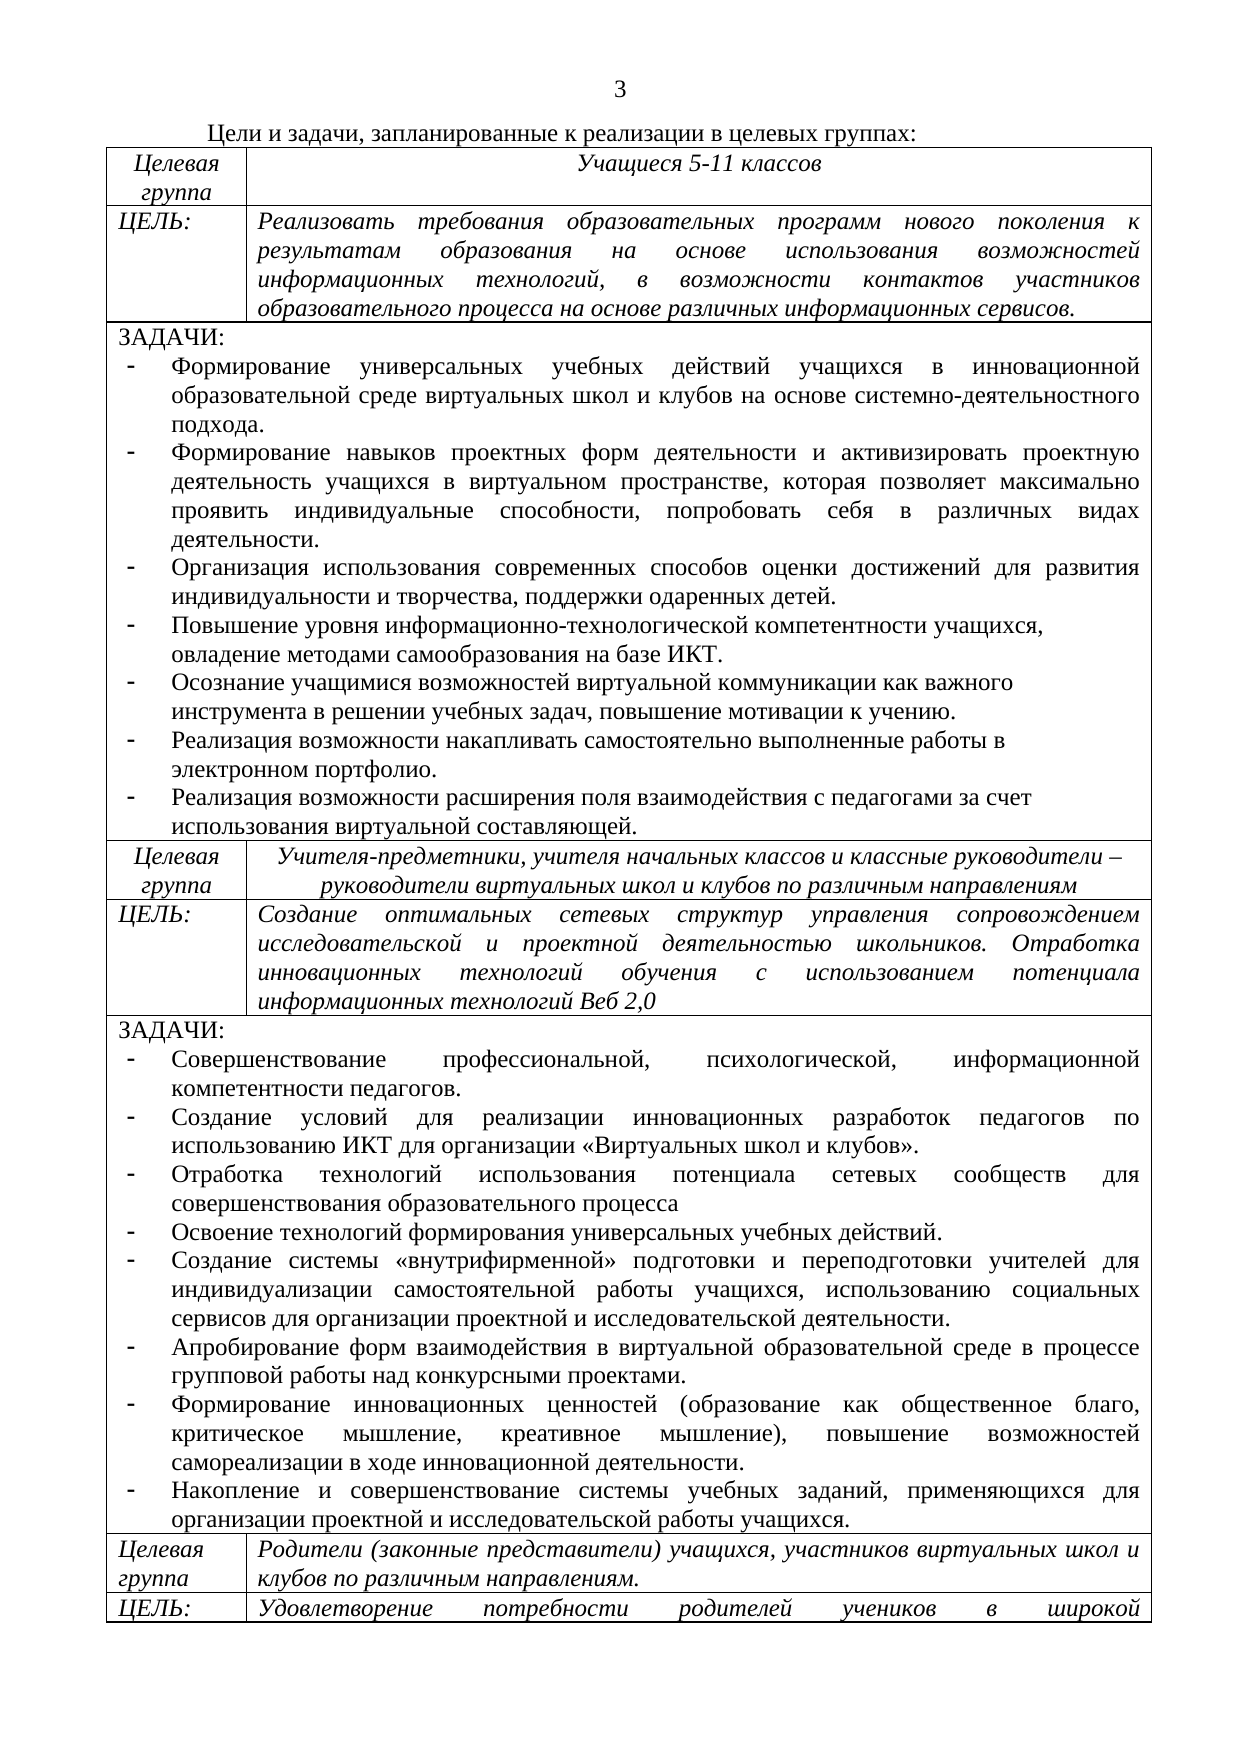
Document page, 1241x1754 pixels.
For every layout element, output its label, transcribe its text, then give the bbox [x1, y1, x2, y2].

table_cell ЗАДАЧИ: Совершенствование профессиональной, психологической, информационной компетентности педагогов. Создание условий для реализации инновационных разработок педагогов по использованию ИКТ для организации «Виртуальных школ и клубов». Отработка технологий использования потенциала сетевых сообществ для совершенствования образовательного процесса Освоение технологий формирования универсальных учебных действий. Создание системы «внутрифирменной» подготовки и переподготовки учителей для индивидуализации самостоятельной работы учащихся, использованию социальных сервисов для организации проектной и исследовательской деятельности. Апробирование форм взаимодействия в виртуальной образовательной среде в процессе групповой работы над конкурсными проектами. Формирование инновационных ценностей (образование как общественное благо, критическое мышление, креативное мышление), повышение возможностей самореализации в ходе инновационной деятельности. Накопление и совершенствование системы учебных заданий, применяющихся для организации проектной и исследовательской работы учащихся. [107, 1016, 1151, 1533]
table_header Целевая группа [107, 148, 246, 205]
table_cell Целевая группа [107, 841, 246, 898]
table_cell Реализовать требования образовательных программ нового поколения к результатам образования на основе использования возможностей информационных технологий, в возможности контактов участников образовательного процесса на основе различных информационных сервисов. [247, 206, 1151, 321]
table_cell ЦЕЛЬ: [107, 206, 246, 321]
table_cell Учителя-предметники, учителя начальных классов и классные руководители – руководители виртуальных школ и клубов по различным направлениям [247, 841, 1151, 898]
table_cell Создание оптимальных сетевых структур управления сопровождением исследовательской и проектной деятельностью школьников. Отработка инновационных технологий обучения с использованием потенциала информационных технологий Веб 2,0 [247, 900, 1151, 1014]
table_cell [247, 1593, 1151, 1621]
list Цели и задачи, запланированные к реализации в целевых группах: [118, 118, 1122, 147]
table_cell Целевая группа [107, 1534, 246, 1592]
table_cell Родители (законные представители) учащихся, участников виртуальных школ и клубов по различным направлениям. [247, 1534, 1151, 1592]
table_cell ЗАДАЧИ: Формирование универсальных учебных действий учащихся в инновационной образовательной среде виртуальных школ и клубов на основе системно-деятельностного подхода. Формирование навыков проектных форм деятельности и активизировать проектную деятельность учащихся в виртуальном пространстве, которая позволяет максимально проявить индивидуальные способности, попробовать себя в различных видах деятельности. Организация использования современных способов оценки достижений для развития индивидуальности и творчества, поддержки одаренных детей. Повышение уровня информационно-технологической компетентности учащихся, овладение методами самообразования на базе ИКТ. Осознание учащимися возможностей виртуальной коммуникации как важного инструмента в решении учебных задач, повышение мотивации к учению. Реализация возможности накапливать самостоятельно выполненные работы в электронном портфолио. Реализация возможности расширения поля взаимодействия с педагогами за счет использования виртуальной составляющей. [107, 323, 1151, 840]
table_cell ЦЕЛЬ: [107, 1593, 246, 1621]
table_header Учащиеся 5-11 классов [247, 148, 1151, 205]
table_cell ЦЕЛЬ: [107, 900, 246, 1014]
